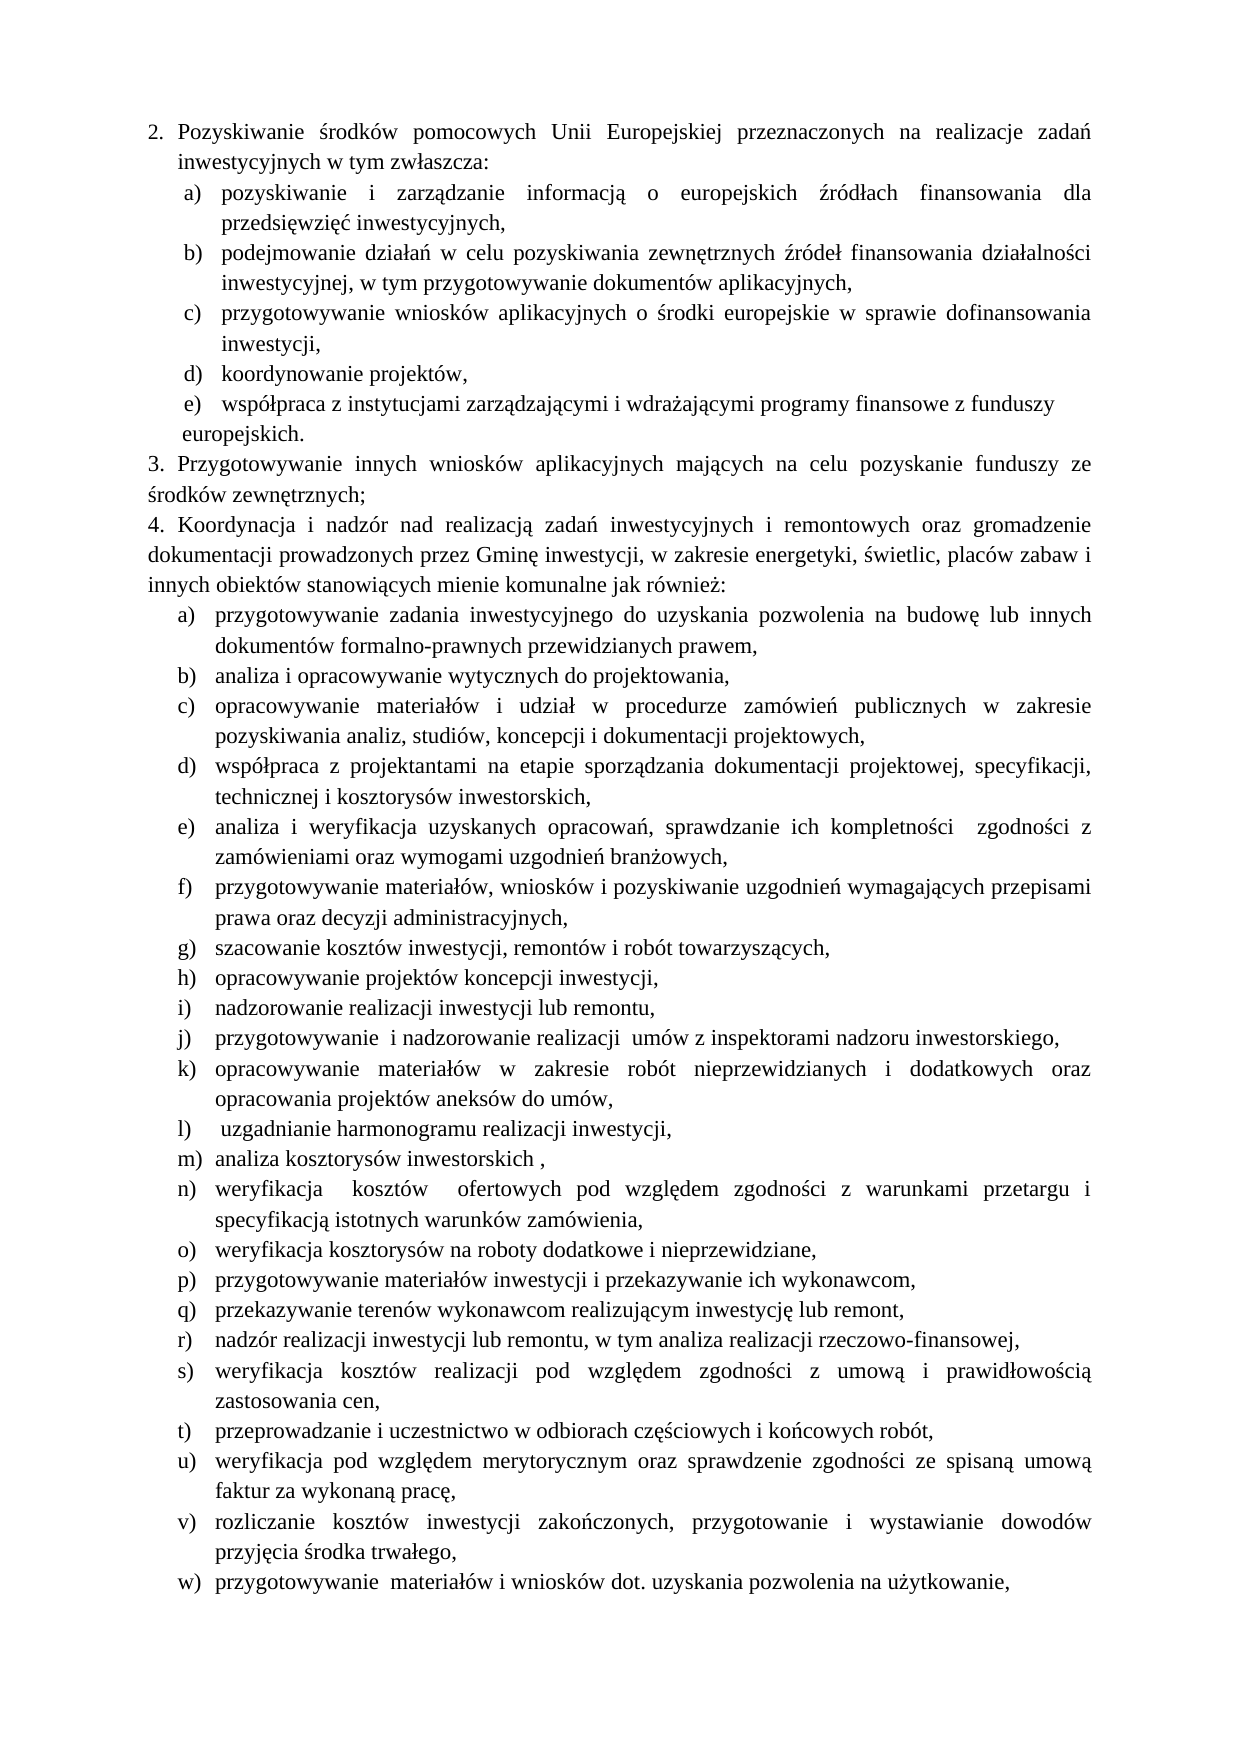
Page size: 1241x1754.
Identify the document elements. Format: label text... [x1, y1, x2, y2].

list weryfikacja kosztów ofertowych pod względem zgodności z warunkami przetargu i specyfikacją istotnych warunków zamówienia, [177, 1176, 1093, 1232]
list opracowywanie projektów koncepcji inwestycji, [177, 964, 1093, 990]
list koordynowanie projektów, [183, 360, 1093, 386]
list uzgadnianie harmonogramu realizacji inwestycji, [177, 1115, 1093, 1141]
list Pozyskiwanie środków pomocowych Unii Europejskiej przeznaczonych na realizacje zadań inwestycyjnych w tym zwłaszcza: [148, 118, 1093, 175]
list przygotowywanie materiałów inwestycji i przekazywanie ich wykonawcom, [177, 1266, 1093, 1292]
list przygotowywanie materiałów, wniosków i pozyskiwanie uzgodnień wymagających przepisami prawa oraz decyzji administracyjnych, [177, 873, 1093, 930]
list analiza i weryfikacja uzyskanych opracowań, sprawdzanie ich kompletności zgodności z zamówieniami oraz wymogami uzgodnień branżowych, [177, 813, 1093, 869]
list współpraca z projektantami na etapie sporządzania dokumentacji projektowej, specyfikacji, technicznej i kosztorysów inwestorskich, [177, 753, 1093, 809]
list nadzorowanie realizacji inwestycji lub remontu, [177, 994, 1093, 1021]
list europejskich. 3. Przygotowywanie innych wniosków aplikacyjnych mających na celu pozyskanie funduszy ze środków zewnętrznych; [148, 420, 1093, 507]
list rozliczanie kosztów inwestycji zakończonych, przygotowanie i wystawianie dowodów przyjęcia środka trwałego, [177, 1508, 1093, 1564]
list analiza i opracowywanie wytycznych do projektowania, [177, 662, 1093, 688]
list analiza kosztorysów inwestorskich , [177, 1145, 1093, 1172]
list podejmowanie działań w celu pozyskiwania zewnętrznych źródeł finansowania działalności inwestycyjnej, w tym przygotowywanie dokumentów aplikacyjnych, [183, 239, 1093, 296]
list przeprowadzanie i uczestnictwo w odbiorach częściowych i końcowych robót, [177, 1417, 1093, 1443]
list przygotowywanie i nadzorowanie realizacji umów z inspektorami nadzoru inwestorskiego, [177, 1024, 1093, 1051]
list opracowywanie materiałów w zakresie robót nieprzewidzianych i dodatkowych oraz opracowania projektów aneksów do umów, [177, 1055, 1093, 1111]
list nadzór realizacji inwestycji lub remontu, w tym analiza realizacji rzeczowo-finansowej, [177, 1327, 1093, 1353]
list przygotowywanie zadania inwestycyjnego do uzyskania pozwolenia na budowę lub innych dokumentów formalno-prawnych przewidzianych prawem, [177, 602, 1093, 658]
list weryfikacja kosztów realizacji pod względem zgodności z umową i prawidłowością zastosowania cen, [177, 1357, 1093, 1413]
list szacowanie kosztów inwestycji, remontów i robót towarzyszących, [177, 934, 1093, 960]
list Koordynacja i nadzór nad realizacją zadań inwestycyjnych i remontowych oraz gromadzenie dokumentacji prowadzonych przez Gminę inwestycji, w zakresie energetyki, świetlic, placów zabaw i innych obiektów stanowiących mienie komunalne jak również: [148, 511, 1093, 598]
list pozyskiwanie i zarządzanie informacją o europejskich źródłach finansowania dla przedsięwzięć inwestycyjnych, [183, 179, 1093, 235]
list weryfikacja kosztorysów na roboty dodatkowe i nieprzewidziane, [177, 1236, 1093, 1262]
list przygotowywanie materiałów i wniosków dot. uzyskania pozwolenia na użytkowanie, [177, 1568, 1093, 1594]
list weryfikacja pod względem merytorycznym oraz sprawdzenie zgodności ze spisaną umową faktur za wykonaną pracę, [177, 1447, 1093, 1504]
list opracowywanie materiałów i udział w procedurze zamówień publicznych w zakresie pozyskiwania analiz, studiów, koncepcji i dokumentacji projektowych, [177, 692, 1093, 749]
list współpraca z instytucjami zarządzającymi i wdrażającymi programy finansowe z funduszy [148, 390, 1093, 416]
list przekazywanie terenów wykonawcom realizującym inwestycję lub remont, [177, 1296, 1093, 1323]
list przygotowywanie wniosków aplikacyjnych o środki europejskie w sprawie dofinansowania inwestycji, [183, 299, 1093, 356]
